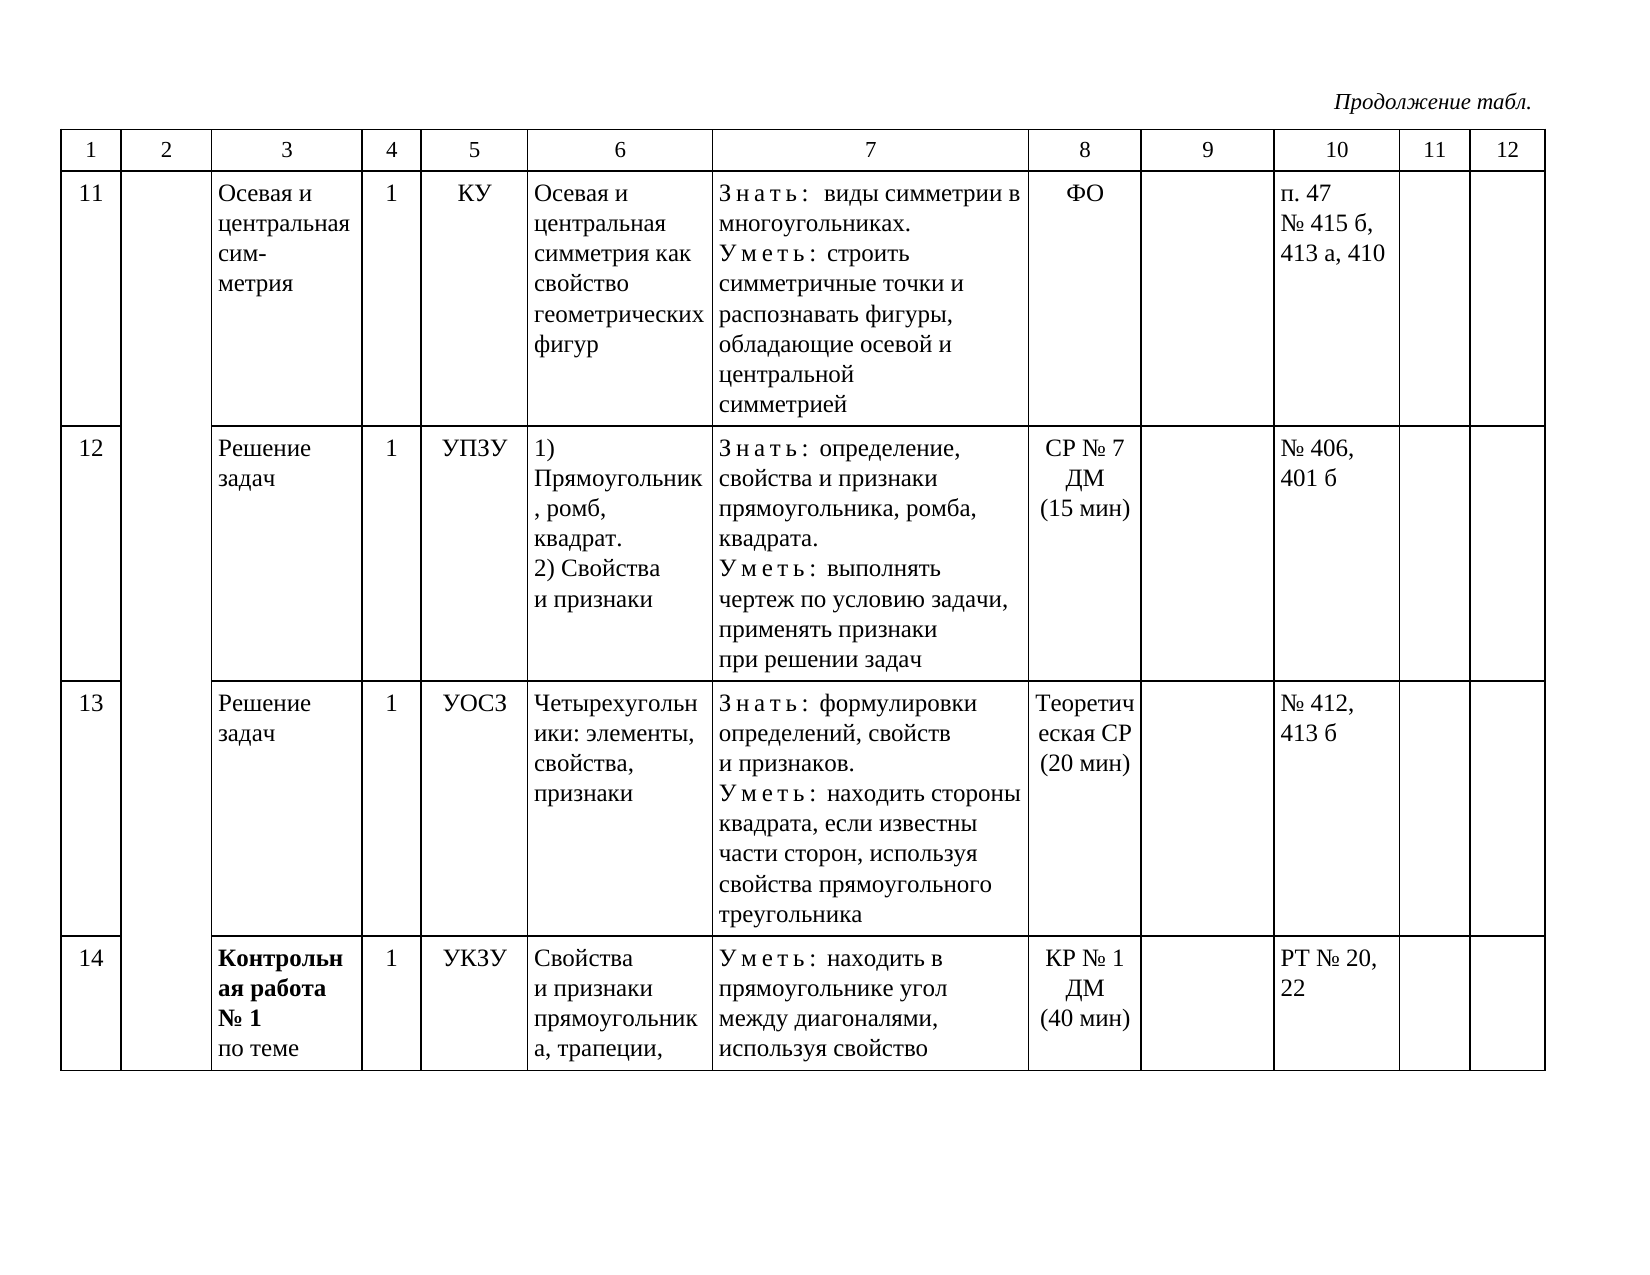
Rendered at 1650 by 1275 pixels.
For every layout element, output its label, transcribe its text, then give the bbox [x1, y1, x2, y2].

table_cell п. 47 № 415 б, 413 а, 410 [1275, 172, 1399, 425]
table_header 7 [713, 130, 1028, 170]
table_cell [1471, 682, 1544, 935]
table_cell Знать: виды симметрии в многоугольниках. Уметь: строить симметричные точки и распознавать фигуры, обладающие осевой и центральной симметрией [713, 172, 1028, 425]
table_cell Четырехугольники: элементы, свойства, признаки [528, 682, 712, 935]
table_cell [1471, 427, 1544, 680]
table_cell [1400, 682, 1469, 935]
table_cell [528, 937, 712, 1069]
table_cell УОСЗ [422, 682, 527, 935]
table_cell [1400, 427, 1469, 680]
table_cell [713, 937, 1028, 1069]
table_header 5 [422, 130, 527, 170]
table_cell 1 [363, 937, 420, 1069]
table_cell [1142, 682, 1273, 935]
table_cell Знать: формулировки определений, свойств и признаков. Уметь: находить стороны квадрата, если известны части сторон, используя свойства прямоугольного треугольника [713, 682, 1028, 935]
table_header 3 [212, 130, 361, 170]
table_header 10 [1275, 130, 1399, 170]
table_header 2 [122, 130, 211, 170]
table_cell Знать: определение, свойства и признаки прямоугольника, ромба, квадрата. Уметь: выполнять чертеж по условию задачи, применять признаки при решении задач [713, 427, 1028, 680]
table_cell [1400, 172, 1469, 425]
table_cell КР № 1 ДМ (40 мин) [1029, 937, 1140, 1069]
table_cell Решение задач [212, 682, 361, 935]
table_cell 1 [363, 682, 420, 935]
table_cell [212, 937, 361, 1069]
table_cell Теоретическая СР (20 мин) [1029, 682, 1140, 935]
table_cell УКЗУ [422, 937, 527, 1069]
table_cell 14 [62, 937, 120, 1069]
table_cell УПЗУ [422, 427, 527, 680]
table_cell Решение задач [212, 427, 361, 680]
table_cell 13 [62, 682, 120, 935]
table_cell [122, 172, 211, 1069]
table_header 1 [62, 130, 120, 170]
table_cell [1471, 937, 1544, 1069]
table_header 11 [1400, 130, 1469, 170]
table_cell СР № 7 ДМ (15 мин) [1029, 427, 1140, 680]
table_cell 1 [363, 427, 420, 680]
text Продолжение табл. [74, 88, 1532, 115]
table_cell 1 [363, 172, 420, 425]
table_header 6 [528, 130, 712, 170]
table_cell [1400, 937, 1469, 1069]
table_cell [1142, 427, 1273, 680]
table_header 12 [1471, 130, 1544, 170]
table_cell КУ [422, 172, 527, 425]
table_cell 12 [62, 427, 120, 680]
table_cell РТ № 20, 22 [1275, 937, 1399, 1069]
table_cell № 406, 401 б [1275, 427, 1399, 680]
table_cell 11 [62, 172, 120, 425]
table_cell Осевая и центральная симметрия как свойство геометрических фигур [528, 172, 712, 425]
table_header 9 [1142, 130, 1273, 170]
table_cell [1142, 172, 1273, 425]
table_cell [1142, 937, 1273, 1069]
table_cell Осевая и центральная сим- метрия [212, 172, 361, 425]
table_cell [1471, 172, 1544, 425]
table_cell ФО [1029, 172, 1140, 425]
table_cell № 412, 413 б [1275, 682, 1399, 935]
table_header 8 [1029, 130, 1140, 170]
table_cell 1) Прямоугольник, ромб, квадрат. 2) Свойства и признаки [528, 427, 712, 680]
table_header 4 [363, 130, 420, 170]
